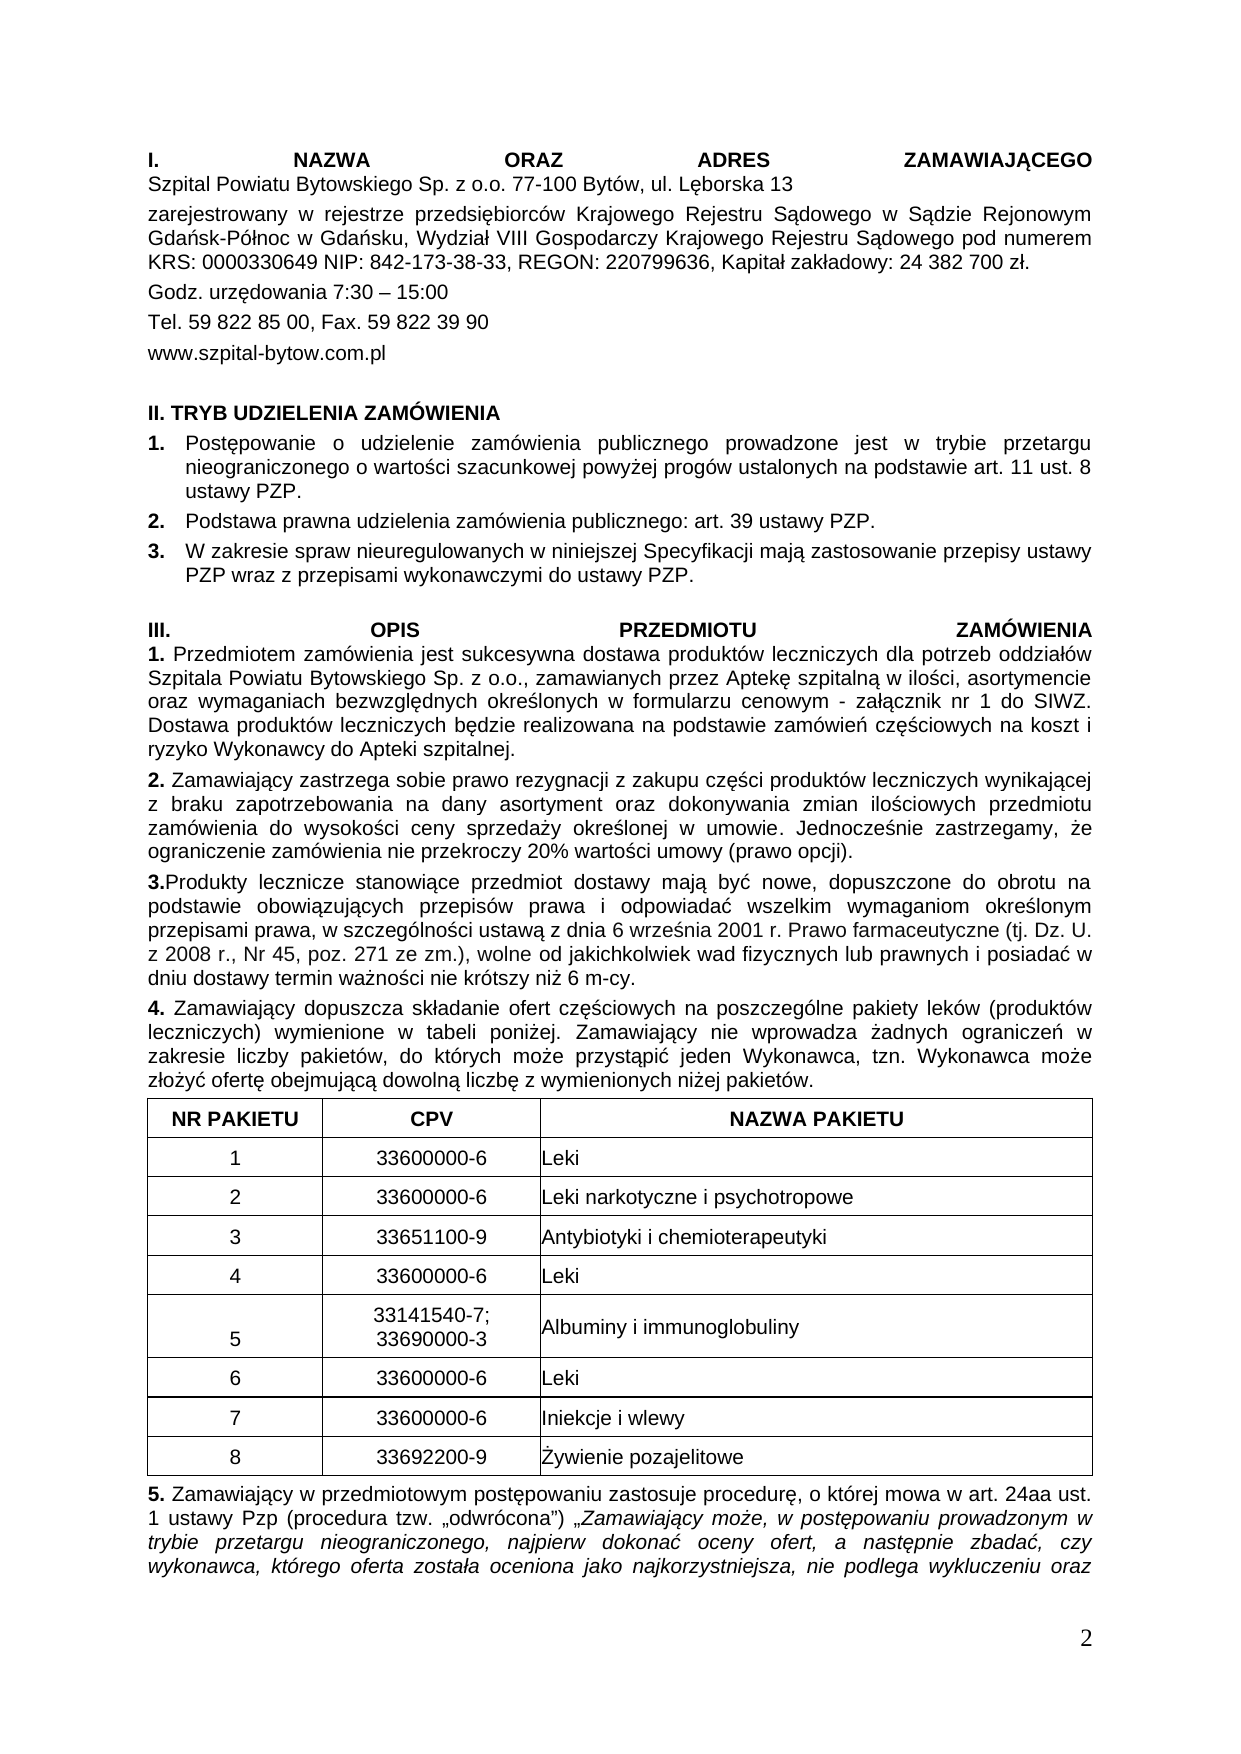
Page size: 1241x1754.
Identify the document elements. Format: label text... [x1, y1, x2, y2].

table_cell 33600000-6 [323, 1256, 540, 1294]
text 2. Zamawiający zastrzega sobie prawo rezygnacji z zakupu części produktów leczniczych wynikającej z braku zapotrzebowania na dany asortyment oraz dokonywania zmian ilościowych przedmiotu zamówienia do wysokości ceny sprzedaży określonej w umowie. Jednocześnie zastrzegamy, że ograniczenie zamówienia nie przekroczy 20% wartości umowy (prawo opcji). [148, 815, 1093, 863]
text I. NAZWA ORAZ ADRES ZAMAWIAJĄCEGO Szpital Powiatu Bytowskiego Sp. z o.o. 77-100 Bytów, ul. Lęborska 13 [148, 148, 1093, 196]
text Tel. 59 822 85 00, Fax. 59 822 39 90 [148, 310, 1093, 334]
text III. OPIS PRZEDMIOTU ZAMÓWIENIA 1. Przedmiotem zamówienia jest sukcesywna dostawa produktów leczniczych dla potrzeb oddziałów Szpitala Powiatu Bytowskiego Sp. z o.o., zamawianych przez Aptekę szpitalną w ilości, asortymencie oraz wymaganiach bezwzględnych określonych w formularzu cenowym - załącznik nr 1 do SIWZ. Dostawa produktów leczniczych będzie realizowana na podstawie zamówień częściowych na koszt i ryzyko Wykonawcy do Apteki szpitalnej. [148, 593, 1093, 761]
table_cell Iniekcje i wlewy [541, 1398, 1092, 1436]
table_cell 2 [148, 1177, 322, 1215]
table_cell 33651100-9 [323, 1216, 540, 1255]
table_header CPV [323, 1099, 540, 1137]
text 2. Zamawiający zastrzega sobie prawo rezygnacji z zakupu części produktów leczniczych wynikającej z braku zapotrzebowania na dany asortyment oraz dokonywania zmian ilościowych przedmiotu zamówienia do wysokości ceny sprzedaży określonej w umowie. Jednocześnie zastrzegamy, że ograniczenie zamówienia nie przekroczy 20% wartości umowy (prawo opcji). [148, 767, 1093, 791]
table_cell 33600000-6 [323, 1398, 540, 1436]
table_cell 33600000-6 [323, 1358, 540, 1396]
table_cell 3 [148, 1216, 322, 1255]
table_header NR PAKIETU [148, 1099, 322, 1137]
table_cell Leki [541, 1358, 1092, 1396]
table_cell 7 [148, 1398, 322, 1436]
text 4. Zamawiający dopuszcza składanie ofert częściowych na poszczególne pakiety leków (produktów leczniczych) wymienione w tabeli poniżej. Zamawiający nie wprowadza żadnych ograniczeń w zakresie liczby pakietów, do których może przystąpić jeden Wykonawca, tzn. Wykonawca może złożyć ofertę obejmującą dowolną liczbę z wymienionych niżej pakietów. [148, 996, 1093, 1091]
table_cell 8 [148, 1437, 322, 1475]
text II. TRYB UDZIELENIA ZAMÓWIENIA [148, 401, 1093, 425]
text 3.Produkty lecznicze stanowiące przedmiot dostawy mają być nowe, dopuszczone do obrotu na podstawie obowiązujących przepisów prawa i odpowiadać wszelkim wymaganiom określonym przepisami prawa, w szczególności ustawą z dnia 6 września 2001 r. Prawo farmaceutyczne (tj. Dz. U. z 2008 r., Nr 45, poz. 271 ze zm.), wolne od jakichkolwiek wad fizycznych lub prawnych i posiadać w dniu dostawy termin ważności nie krótszy niż 6 m-cy. [148, 869, 1093, 989]
table_cell 33141540-7; 33690000-3 [323, 1295, 540, 1357]
table_cell Albuminy i immunoglobuliny [541, 1295, 1092, 1357]
list W zakresie spraw nieuregulowanych w niniejszej Specyfikacji mają zastosowanie przepisy ustawy PZP wraz z przepisami wykonawczymi do ustawy PZP. [148, 539, 1093, 587]
table_cell 5 [148, 1295, 322, 1357]
table_cell 1 [148, 1138, 322, 1176]
text zarejestrowany w rejestrze przedsiębiorców Krajowego Rejestru Sądowego w Sądzie Rejonowym Gdańsk-Północ w Gdańsku, Wydział VIII Gospodarczy Krajowego Rejestru Sądowego pod numerem KRS: 0000330649 NIP: 842-173-38-33, REGON: 220799636, Kapitał zakładowy: 24 382 700 zł. [148, 202, 1093, 274]
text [148, 1482, 1093, 1578]
table_cell 33600000-6 [323, 1138, 540, 1176]
table_cell Żywienie pozajelitowe [541, 1437, 1092, 1475]
table_cell Leki narkotyczne i psychotropowe [541, 1177, 1092, 1215]
list Postępowanie o udzielenie zamówienia publicznego prowadzone jest w trybie przetargu nieograniczonego o wartości szacunkowej powyżej progów ustalonych na podstawie art. 11 ust. 8 ustawy PZP. [148, 431, 1093, 503]
table_cell Antybiotyki i chemioterapeutyki [541, 1216, 1092, 1255]
list Podstawa prawna udzielenia zamówienia publicznego: art. 39 ustawy PZP. [148, 509, 1093, 533]
table_cell 33600000-6 [323, 1177, 540, 1215]
table_cell 33692200-9 [323, 1437, 540, 1475]
text www.szpital-bytow.com.pl [148, 340, 1093, 364]
table_header NAZWA PAKIETU [541, 1099, 1092, 1137]
text Godz. urzędowania 7:30 – 15:00 [148, 280, 1093, 304]
table_cell Leki [541, 1138, 1092, 1176]
table_cell 6 [148, 1358, 322, 1396]
table_cell Leki [541, 1256, 1092, 1294]
table_cell 4 [148, 1256, 322, 1294]
